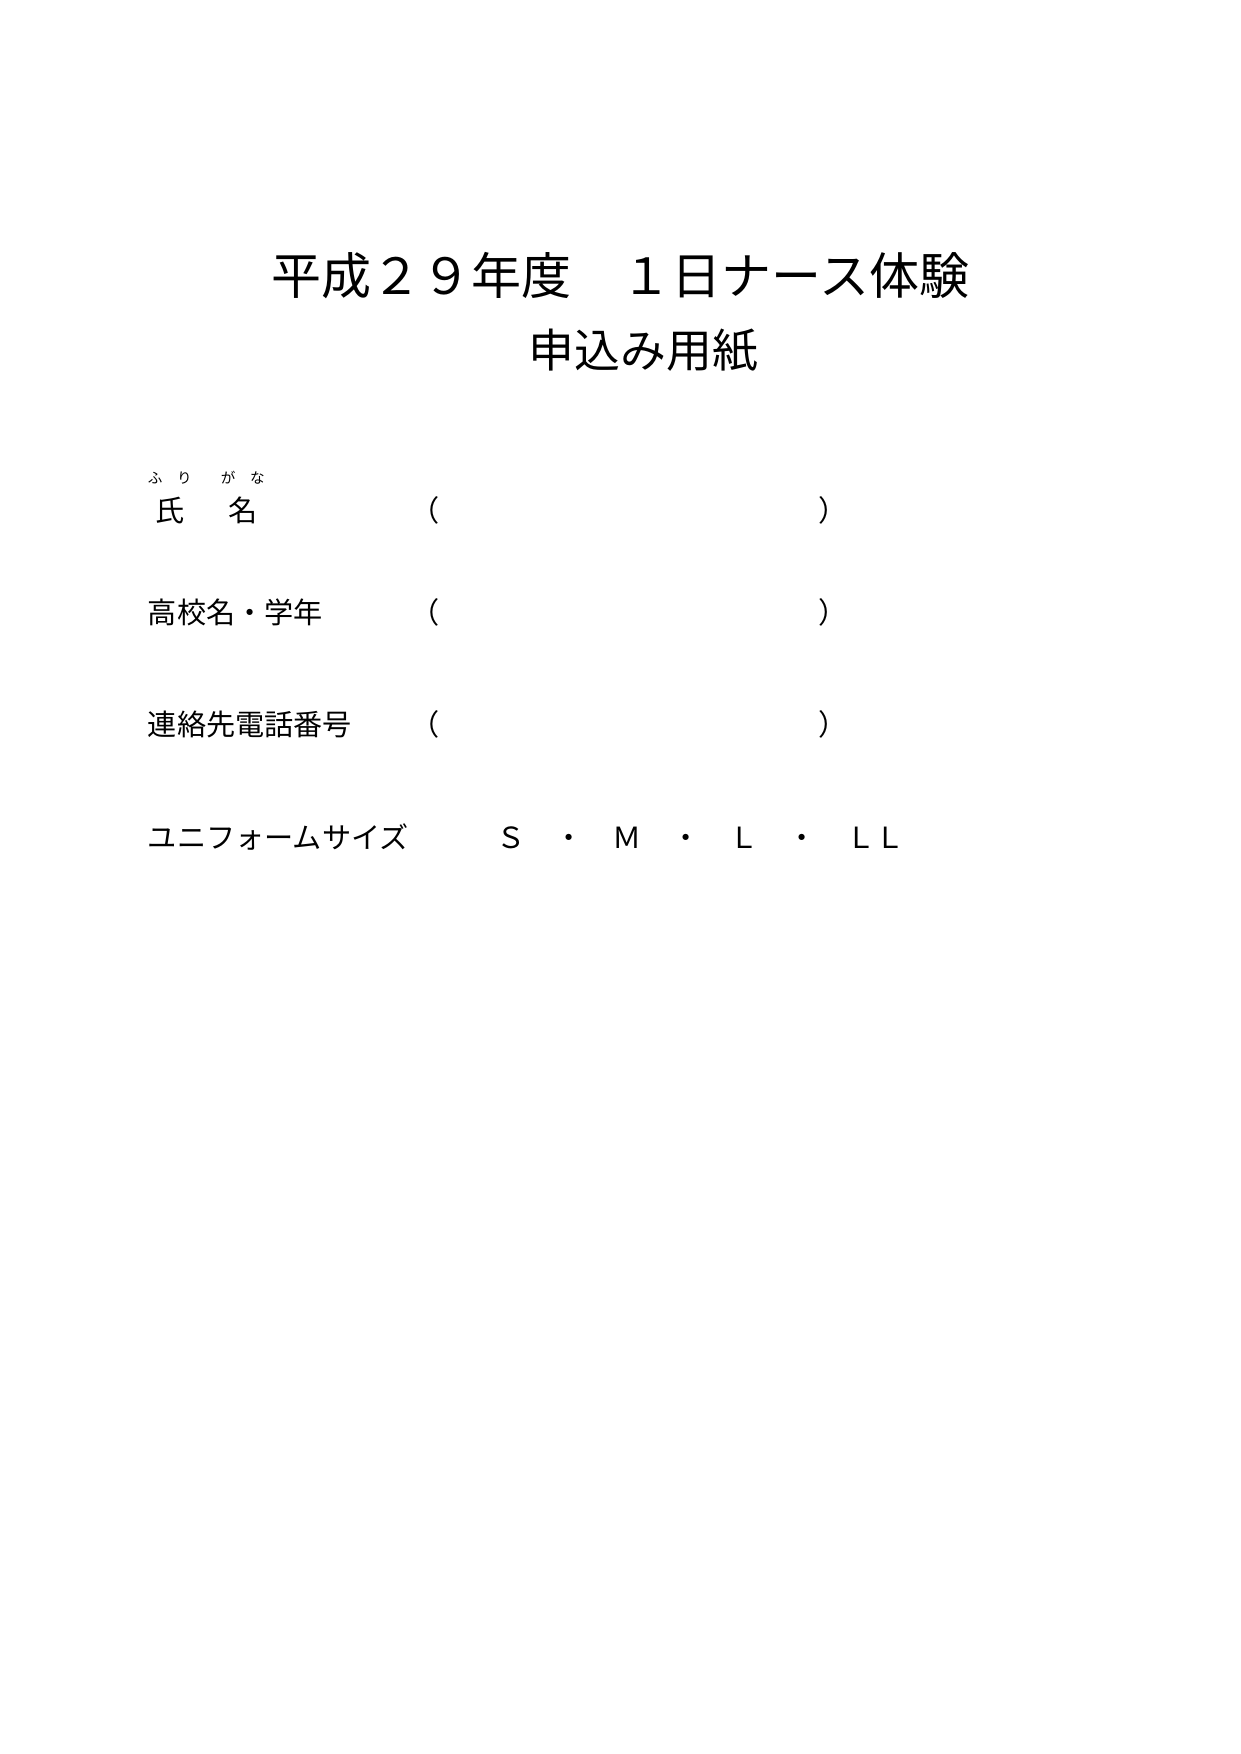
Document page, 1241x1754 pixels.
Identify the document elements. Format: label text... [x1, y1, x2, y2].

text 平成２９年度 １日ナース体験 [148, 236, 1092, 311]
text ユニフォームサイズ Ｓ ・ Ｍ ・ Ｌ ・ ＬＬ [148, 798, 1092, 873]
text （ ） [148, 461, 1092, 536]
text 連絡先電話番号 （ ） [148, 686, 1092, 761]
text 高校名・学年 （ ） [148, 573, 1092, 648]
text 申込み用紙 [148, 311, 1092, 386]
